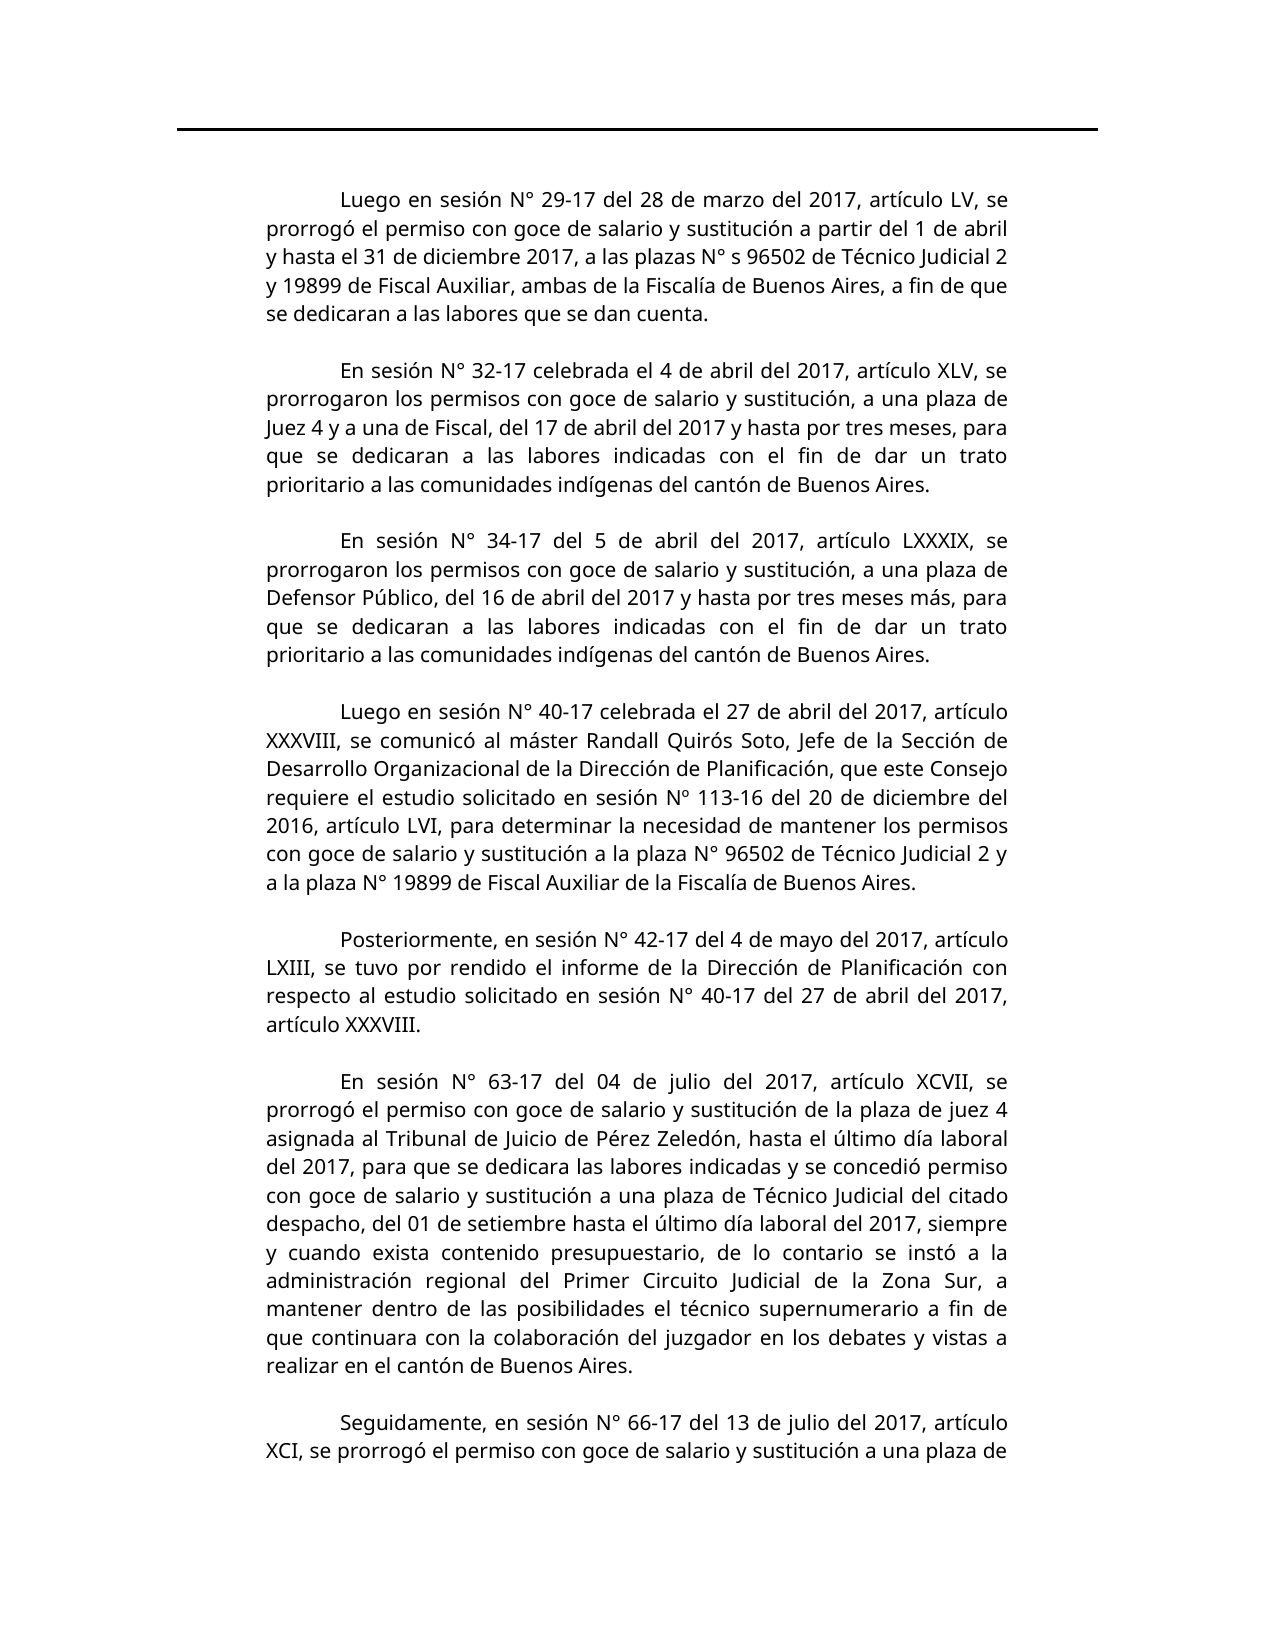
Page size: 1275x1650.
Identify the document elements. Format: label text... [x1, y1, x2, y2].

text En sesión N° 32-17 celebrada el 4 de abril del 2017, artículo XLV, se prorrogaron los permisos con goce de salario y sustitución, a una plaza de Juez 4 y a una de Fiscal, del 17 de abril del 2017 y hasta por tres meses, para que se dedicaran a las labores indicadas con el fin de dar un trato prioritario a las comunidades indígenas del cantón de Buenos Aires. [266, 356, 1009, 498]
text En sesión N° 34-17 del 5 de abril del 2017, artículo LXXXIX, se prorrogaron los permisos con goce de salario y sustitución, a una plaza de Defensor Público, del 16 de abril del 2017 y hasta por tres meses más, para que se dedicaran a las labores indicadas con el fin de dar un trato prioritario a las comunidades indígenas del cantón de Buenos Aires. [266, 527, 1009, 669]
text Luego en sesión N° 29-17 del 28 de marzo del 2017, artículo LV, se prorrogó el permiso con goce de salario y sustitución a partir del 1 de abril y hasta el 31 de diciembre 2017, a las plazas N° s 96502 de Técnico Judicial 2 y 19899 de Fiscal Auxiliar, ambas de la Fiscalía de Buenos Aires, a fin de que se dedicaran a las labores que se dan cuenta. [266, 185, 1009, 328]
text Luego en sesión N° 40-17 celebrada el 27 de abril del 2017, artículo XXXVIII, se comunicó al máster Randall Quirós Soto, Jefe de la Sección de Desarrollo Organizacional de la Dirección de Planificación, que este Consejo requiere el estudio solicitado en sesión Nº 113-16 del 20 de diciembre del 2016, artículo LVI, para determinar la necesidad de mantener los permisos con goce de salario y sustitución a la plaza N° 96502 de Técnico Judicial 2 y a la plaza N° 19899 de Fiscal Auxiliar de la Fiscalía de Buenos Aires. [266, 697, 1009, 896]
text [266, 1408, 1009, 1465]
text Posteriormente, en sesión N° 42-17 del 4 de mayo del 2017, artículo LXIII, se tuvo por rendido el informe de la Dirección de Planificación con respecto al estudio solicitado en sesión N° 40-17 del 27 de abril del 2017, artículo XXXVIII. [266, 925, 1009, 1038]
text En sesión N° 63-17 del 04 de julio del 2017, artículo XCVII, se prorrogó el permiso con goce de salario y sustitución de la plaza de juez 4 asignada al Tribunal de Juicio de Pérez Zeledón, hasta el último día laboral del 2017, para que se dedicara las labores indicadas y se concedió permiso con goce de salario y sustitución a una plaza de Técnico Judicial del citado despacho, del 01 de setiembre hasta el último día laboral del 2017, siempre y cuando exista contenido presupuestario, de lo contario se instó a la administración regional del Primer Circuito Judicial de la Zona Sur, a mantener dentro de las posibilidades el técnico supernumerario a fin de que continuara con la colaboración del juzgador en los debates y vistas a realizar en el cantón de Buenos Aires. [266, 1067, 1009, 1380]
